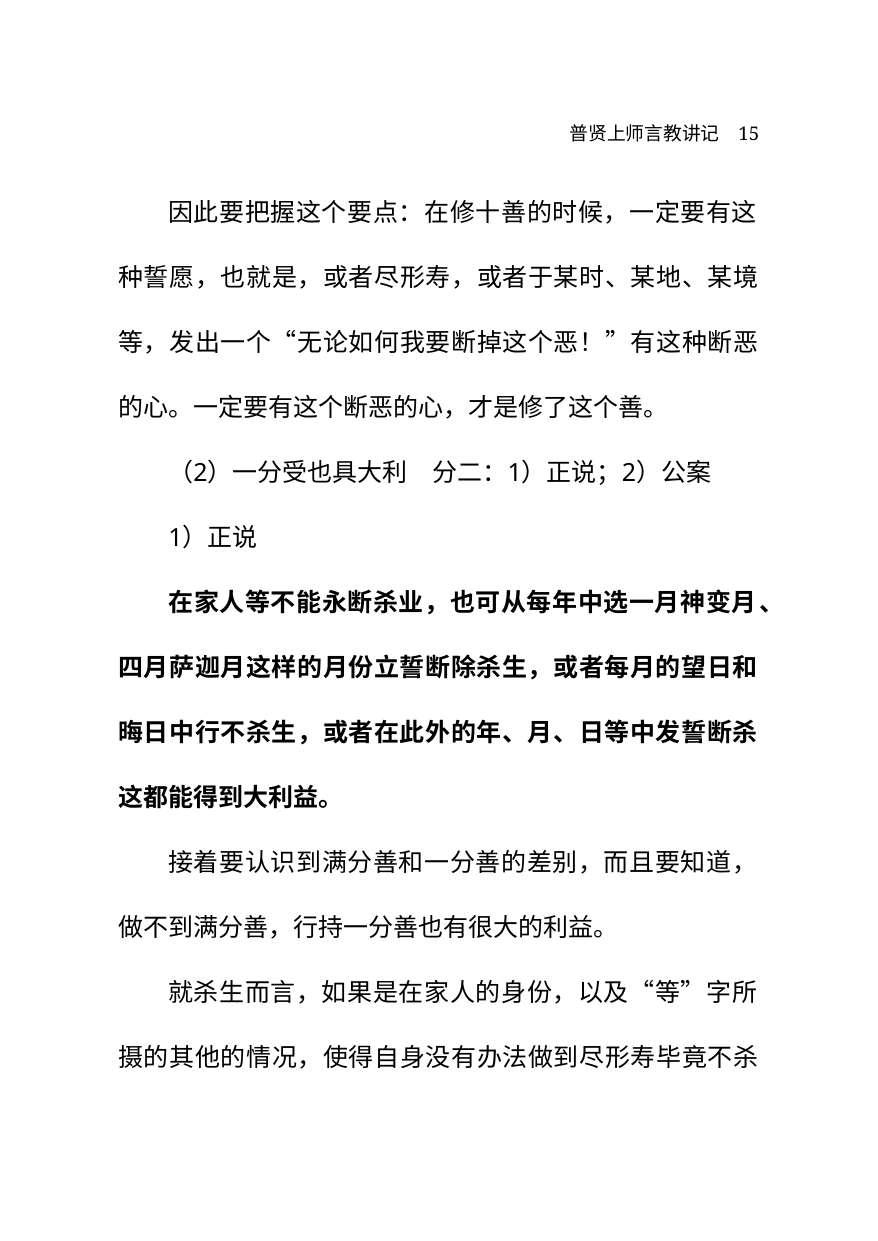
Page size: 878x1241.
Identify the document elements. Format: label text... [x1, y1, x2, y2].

text 在家人等不能永断杀业，也可从每年中选一月神变月、四月萨迦月这样的月份立誓断除杀生，或者每月的望日和晦日中行不杀生，或者在此外的年、月、日等中发誓断杀，这都能得到大利益。 [118, 568, 759, 828]
text 因此要把握这个要点：在修十善的时候，一定要有这种誓愿，也就是，或者尽形寿，或者于某时、某地、某境等，发出一个“无论如何我要断掉这个恶！”有这种断恶的心。一定要有这个断恶的心，才是修了这个善。 [118, 178, 759, 438]
text （2）一分受也具大利 分二：1）正说；2）公案 [118, 438, 759, 503]
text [118, 958, 759, 1088]
text 1）正说 [118, 503, 759, 568]
text 接着要认识到满分善和一分善的差别，而且要知道，做不到满分善，行持一分善也有很大的利益。 [118, 828, 759, 958]
